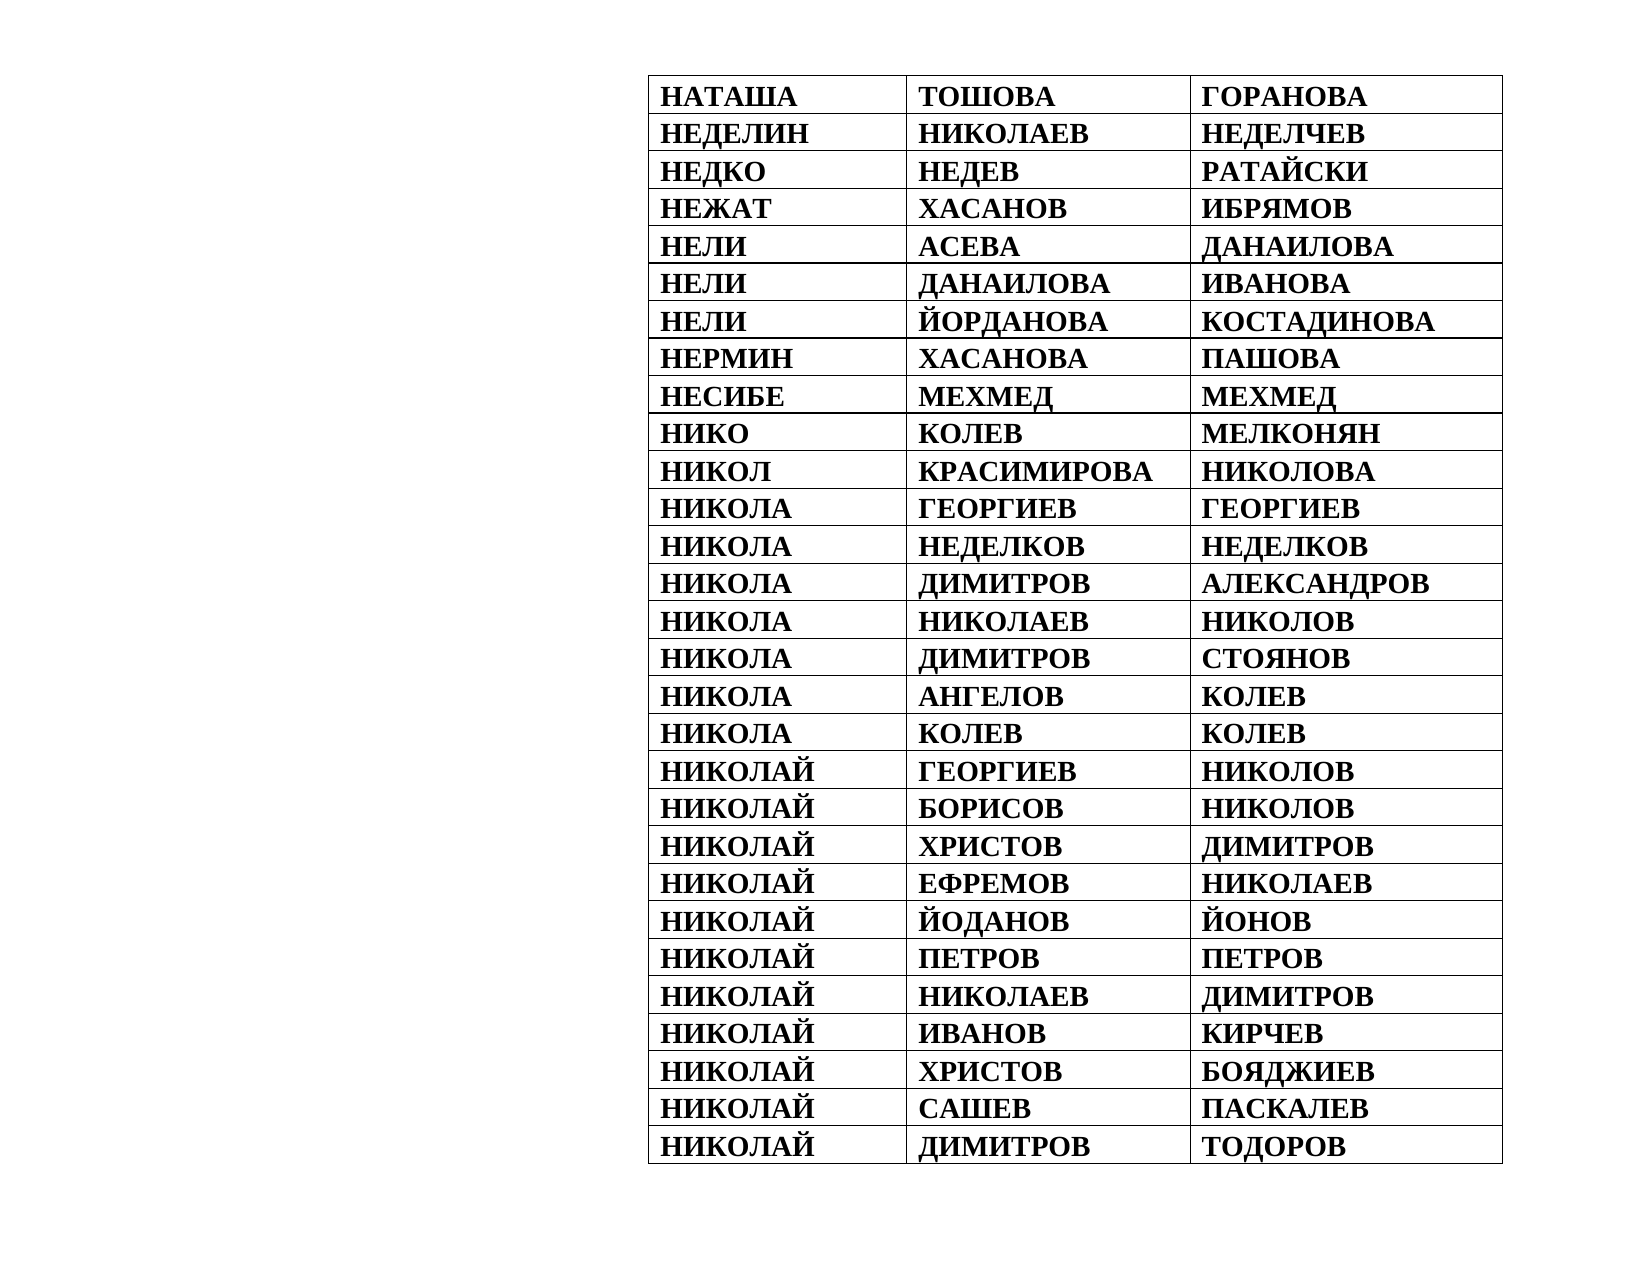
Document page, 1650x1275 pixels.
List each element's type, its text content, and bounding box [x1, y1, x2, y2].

table_cell БОЯДЖИЕВ [1191, 1051, 1502, 1087]
table_cell НИКОЛОВ [1191, 751, 1502, 787]
table_cell ДАНАИЛОВА [1191, 226, 1502, 262]
table_cell ГЕОРГИЕВ [1191, 489, 1502, 525]
table_cell НЕЛИ [649, 264, 906, 300]
table_cell ХРИСТОВ [907, 1051, 1190, 1087]
table_cell КРАСИМИРОВА [907, 451, 1190, 487]
table_cell АНГЕЛОВ [907, 676, 1190, 712]
table_cell АСЕВА [907, 226, 1190, 262]
table_cell ИВАНОВ [907, 1014, 1190, 1050]
table_cell НИКОЛА [649, 489, 906, 525]
table_cell ДАНАИЛОВА [907, 264, 1190, 300]
table_cell КОЛЕВ [907, 714, 1190, 750]
table_cell САШЕВ [907, 1089, 1190, 1125]
table_cell МЕХМЕД [1191, 376, 1502, 412]
table_cell ПЕТРОВ [907, 939, 1190, 975]
table_cell КОЛЕВ [907, 414, 1190, 450]
table_cell НЕДКО [649, 151, 906, 187]
table_cell НЕЖАТ [649, 189, 906, 225]
table_cell ГОРАНОВА [1191, 76, 1502, 112]
table_cell АЛЕКСАНДРОВ [1191, 564, 1502, 600]
table_cell НЕДЕВ [907, 151, 1190, 187]
table_cell НИКОЛА [649, 639, 906, 675]
table_cell ИВАНОВА [1191, 264, 1502, 300]
table_cell НИКОЛА [649, 526, 906, 562]
table_cell ГЕОРГИЕВ [907, 489, 1190, 525]
table_cell НИКОЛОВ [1191, 789, 1502, 825]
table_cell ИБРЯМОВ [1191, 189, 1502, 225]
table_cell ДИМИТРОВ [907, 639, 1190, 675]
table_cell ХРИСТОВ [907, 826, 1190, 862]
table_cell НИКОЛАЙ [649, 1126, 906, 1162]
table_cell НИКОЛА [649, 564, 906, 600]
table_cell ТОШОВА [907, 76, 1190, 112]
table_cell КОЛЕВ [1191, 676, 1502, 712]
table_cell НИКОЛАЙ [649, 976, 906, 1012]
table_cell ТОДОРОВ [1191, 1126, 1502, 1162]
table_cell МЕХМЕД [907, 376, 1190, 412]
table_cell ЕФРЕМОВ [907, 864, 1190, 900]
table_cell НИКОЛАЙ [649, 1089, 906, 1125]
table_cell КИРЧЕВ [1191, 1014, 1502, 1050]
table_cell НИКОЛАЕВ [1191, 864, 1502, 900]
table_cell НИКОЛАЕВ [907, 601, 1190, 637]
table_cell НЕДЕЛКОВ [907, 526, 1190, 562]
table_cell НАТАША [649, 76, 906, 112]
table_cell НИКОЛА [649, 601, 906, 637]
table_cell ДИМИТРОВ [907, 564, 1190, 600]
table_cell НЕЛИ [649, 226, 906, 262]
table_cell НИКОЛАЙ [649, 901, 906, 937]
table_cell НИКОЛАЙ [649, 1014, 906, 1050]
table_cell НИКОЛАЕВ [907, 976, 1190, 1012]
table_cell НЕРМИН [649, 339, 906, 375]
table_cell НЕДЕЛЧЕВ [1191, 114, 1502, 150]
table_cell ПЕТРОВ [1191, 939, 1502, 975]
table_cell НИКОЛАЕВ [907, 114, 1190, 150]
table_cell ДИМИТРОВ [1191, 826, 1502, 862]
table_cell НИКОЛАЙ [649, 939, 906, 975]
table_cell НИКОЛОВА [1191, 451, 1502, 487]
table_cell ДИМИТРОВ [1191, 976, 1502, 1012]
table_cell ЙОНОВ [1191, 901, 1502, 937]
table_cell НИКОЛАЙ [649, 1051, 906, 1087]
table_cell КОСТАДИНОВА [1191, 301, 1502, 337]
table_cell НИКОЛАЙ [649, 864, 906, 900]
table_cell РАТАЙСКИ [1191, 151, 1502, 187]
table_cell ЙОДАНОВ [907, 901, 1190, 937]
table_cell НЕСИБЕ [649, 376, 906, 412]
table_cell НЕДЕЛКОВ [1191, 526, 1502, 562]
table_cell НИКОЛА [649, 714, 906, 750]
table_cell НИКОЛОВ [1191, 601, 1502, 637]
table_cell ГЕОРГИЕВ [907, 751, 1190, 787]
table_cell ПАШОВА [1191, 339, 1502, 375]
table_cell НИКОЛА [649, 676, 906, 712]
table_cell НЕЛИ [649, 301, 906, 337]
table_cell НИКО [649, 414, 906, 450]
table_cell БОРИСОВ [907, 789, 1190, 825]
table_cell МЕЛКОНЯН [1191, 414, 1502, 450]
table_cell ДИМИТРОВ [907, 1126, 1190, 1162]
table_cell ХАСАНОВА [907, 339, 1190, 375]
table_cell КОЛЕВ [1191, 714, 1502, 750]
table_cell НИКОЛ [649, 451, 906, 487]
table_cell СТОЯНОВ [1191, 639, 1502, 675]
table_cell НЕДЕЛИН [649, 114, 906, 150]
table_cell ЙОРДАНОВА [907, 301, 1190, 337]
table_cell ПАСКАЛЕВ [1191, 1089, 1502, 1125]
table_cell НИКОЛАЙ [649, 789, 906, 825]
table_cell НИКОЛАЙ [649, 826, 906, 862]
table_cell НИКОЛАЙ [649, 751, 906, 787]
table_cell ХАСАНОВ [907, 189, 1190, 225]
